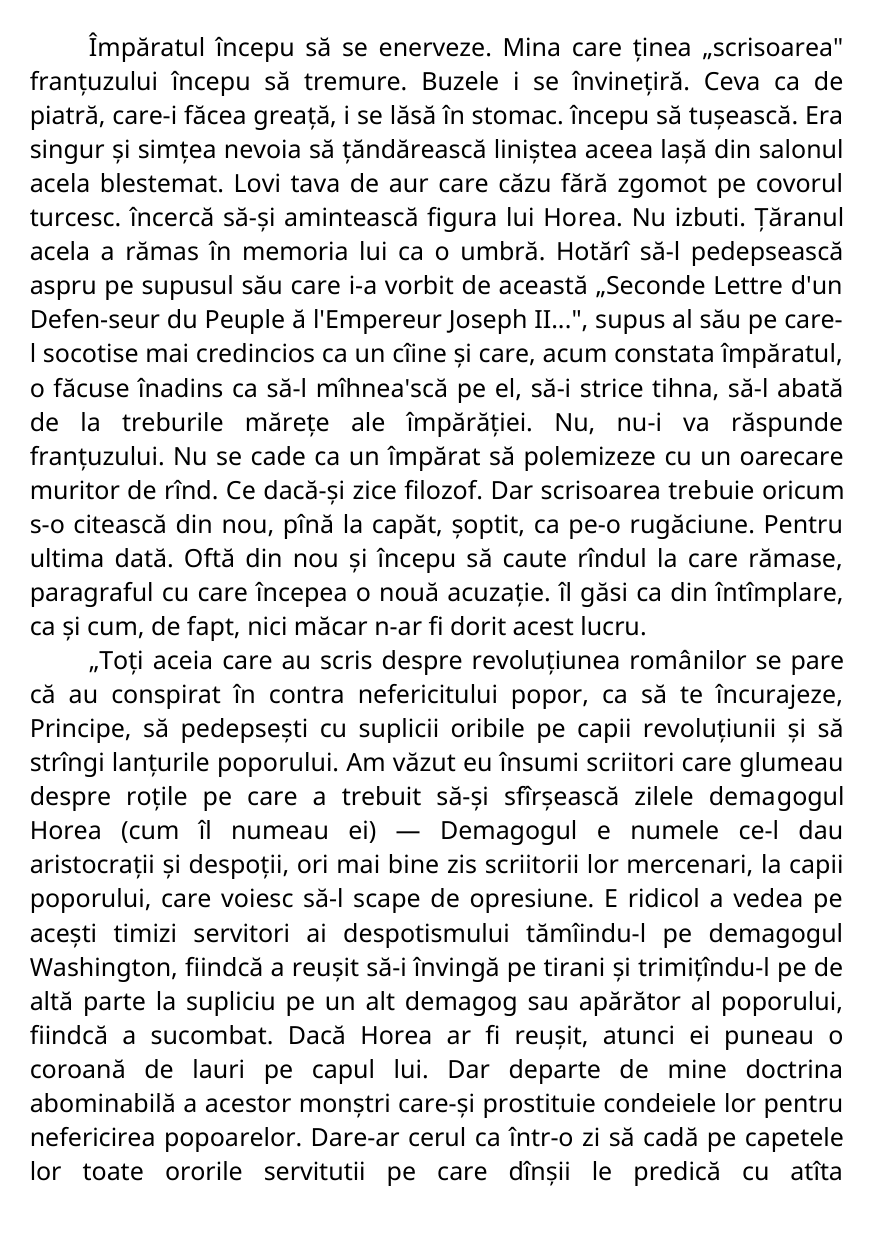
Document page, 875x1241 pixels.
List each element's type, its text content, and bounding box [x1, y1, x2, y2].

text Împăratul începu să se enerveze. Mina care ţinea „scrisoarea" franţuzului începu să tremure. Buzele i se învineţiră. Ceva ca de piatră, care-i făcea greaţă, i se lăsă în stomac. începu să tuşească. Era singur şi simţea nevoia să ţăndărească liniştea aceea laşă din salonul acela blestemat. Lovi tava de aur care căzu fără zgomot pe covorul turcesc. încercă să-şi amintească figura lui Horea. Nu izbuti. Ţăranul acela a rămas în memoria lui ca o umbră. Hotărî să-l pedepsească aspru pe supusul său care i-a vorbit de această „Seconde Lettre d'un Defen-seur du Peuple ă l'Empereur Joseph II...", supus al său pe care-l socotise mai credincios ca un cîine şi care, acum constata împăratul, o făcuse înadins ca să-l mîhnea'scă pe el, să-i strice tihna, să-l abată de la treburile măreţe ale împărăţiei. Nu, nu-i va răspunde franţuzului. Nu se cade ca un împărat să polemizeze cu un oarecare muritor de rînd. Ce dacă-şi zice filozof. Dar scrisoarea trebuie oricum s-o citească din nou, pînă la capăt, şoptit, ca pe-o rugăciune. Pentru ultima dată. Oftă din nou şi începu să caute rîndul la care rămase, paragraful cu care începea o nouă acuzaţie. îl găsi ca din întîmplare, ca şi cum, de fapt, nici măcar n-ar fi dorit acest lucru. [29, 29, 844, 643]
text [29, 643, 844, 1188]
